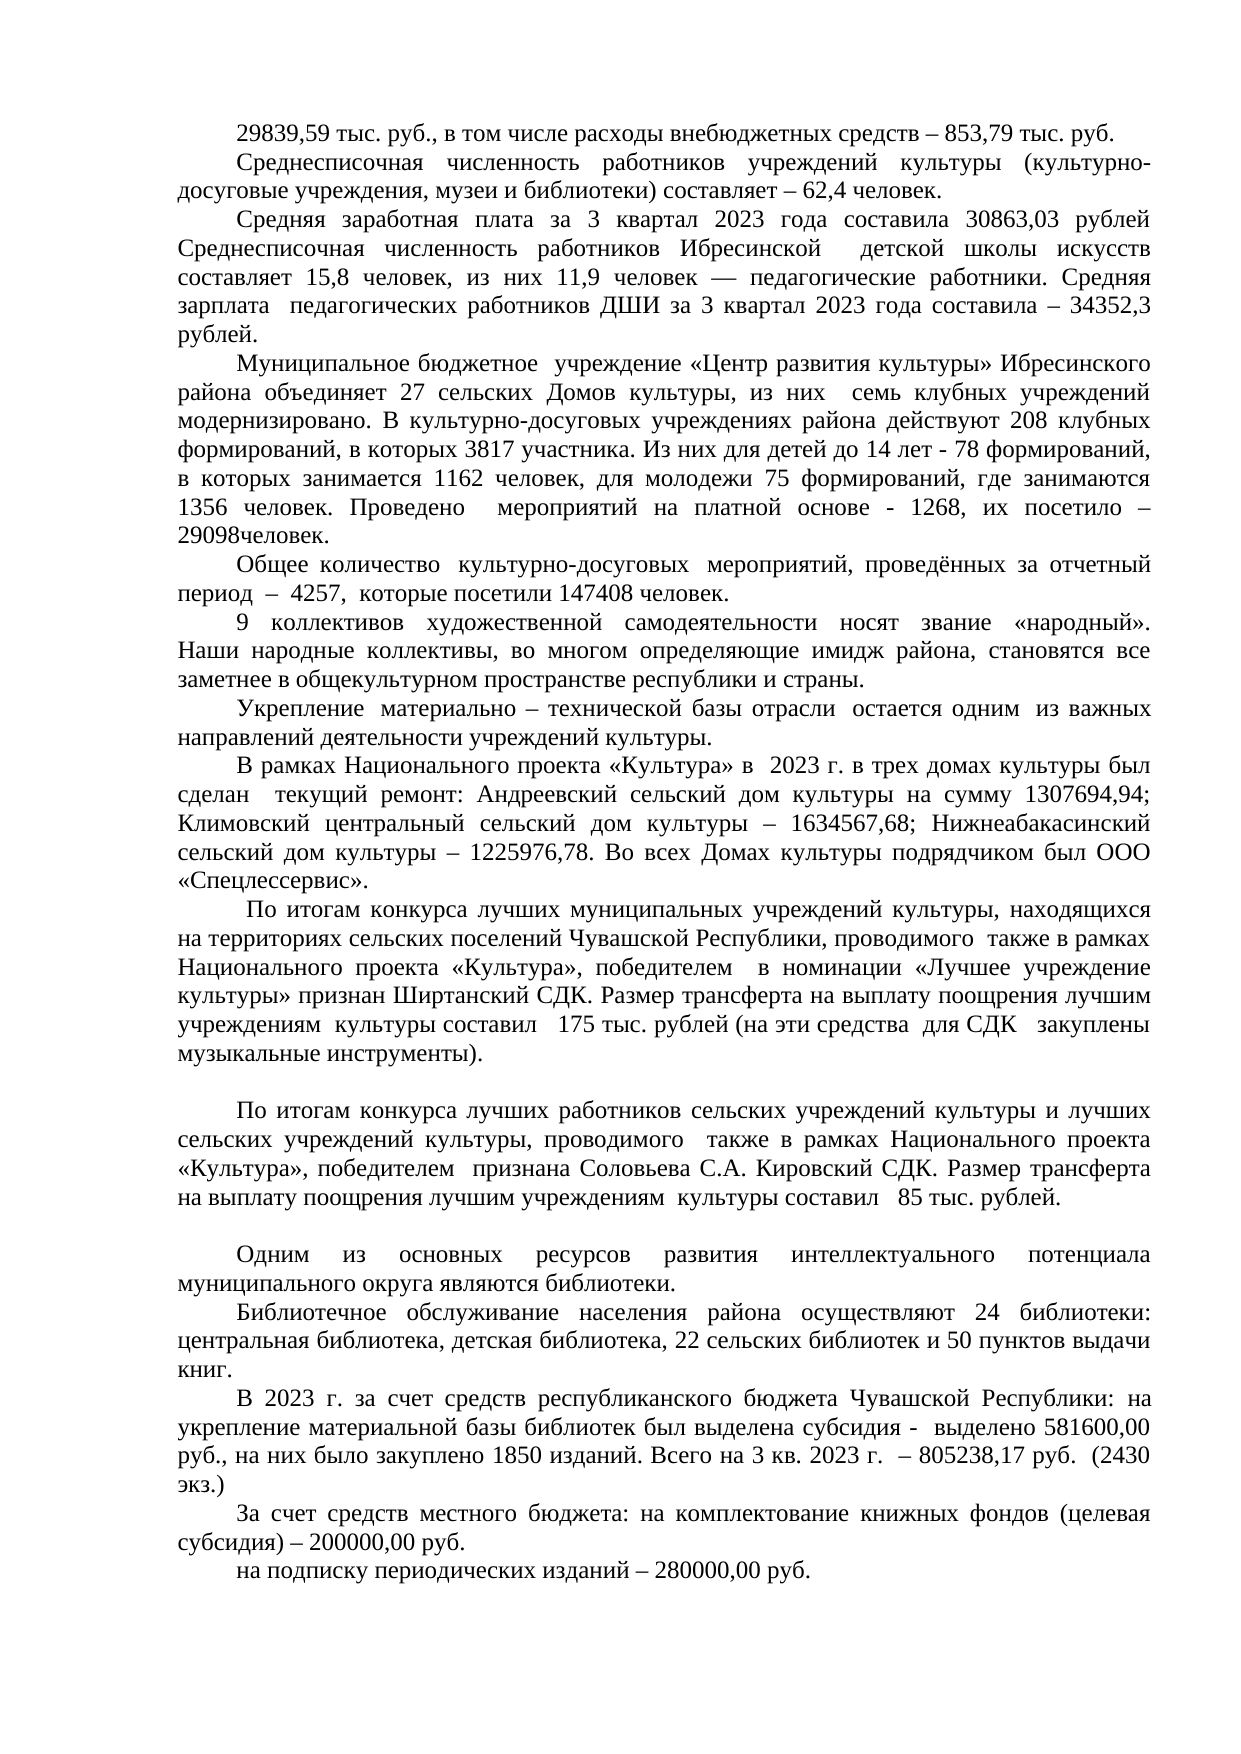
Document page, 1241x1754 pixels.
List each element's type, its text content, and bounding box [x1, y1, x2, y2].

text 9 коллективов художественной самодеятельности носят звание «народный». Наши народные коллективы, во многом определяющие имидж района, становятся все заметнее в общекультурном пространстве республики и страны. [177, 607, 1152, 693]
text За счет средств местного бюджета: на комплектование книжных фондов (целевая субсидия) – 200000,00 руб. [177, 1498, 1152, 1556]
text В рамках Национального проекта «Культура» в 2023 г. в трех домах культуры был сделан текущий ремонт: Андреевский сельский дом культуры на сумму 1307694,94; Климовский центральный сельский дом культуры – 1634567,68; Нижнеабакасинский сельский дом культуры – 1225976,78. Во всех Домах культуры подрядчиком был ООО «Спецлессервис». [177, 751, 1152, 894]
text на подписку периодических изданий – 280000,00 руб. [177, 1556, 1152, 1584]
text По итогам конкурса лучших работников сельских учреждений культуры и лучших сельских учреждений культуры, проводимого также в рамках Национального проекта «Культура», победителем признана Соловьева С.А. Кировский СДК. Размер трансферта на выплату поощрения лучшим учреждениям культуры составил 85 тыс. рублей. [177, 1096, 1152, 1211]
text 29839,59 тыс. руб., в том числе расходы внебюджетных средств – 853,79 тыс. руб. [177, 118, 1152, 147]
text Средняя заработная плата за 3 квартал 2023 года составила 30863,03 рублей Среднесписочная численность работников Ибресинской детской школы искусств составляет 15,8 человек, из них 11,9 человек — педагогические работники. Средняя зарплата педагогических работников ДШИ за 3 квартал 2023 года составила – 34352,3 рублей. [177, 204, 1152, 348]
text Среднесписочная численность работников учреждений культуры (культурно-досуговые учреждения, музеи и библиотеки) составляет – 62,4 человек. [177, 147, 1152, 204]
text Укрепление материально – технической базы отрасли остается одним из важных направлений деятельности учреждений культуры. [177, 693, 1152, 751]
text В 2023 г. за счет средств республиканского бюджета Чувашской Республики: на укрепление материальной базы библиотек был выделена субсидия - выделено 581600,00 руб., на них было закуплено 1850 изданий. Всего на 3 кв. 2023 г. – 805238,17 руб. (2430 экз.) [177, 1383, 1152, 1498]
text Одним из основных ресурсов развития интеллектуального потенциала муниципального округа являются библиотеки. [177, 1239, 1152, 1297]
text Муниципальное бюджетное учреждение «Центр развития культуры» Ибресинского района объединяет 27 сельских Домов культуры, из них семь клубных учреждений модернизировано. В культурно-досуговых учреждениях района действуют 208 клубных формирований, в которых 3817 участника. Из них для детей до 14 лет - 78 формирований, в которых занимается 1162 человек, для молодежи 75 формирований, где занимаются 1356 человек. Проведено мероприятий на платной основе - 1268, их посетило – 29098человек. [177, 348, 1152, 549]
text По итогам конкурса лучших муниципальных учреждений культуры, находящихся на территориях сельских поселений Чувашской Республики, проводимого также в рамках Национального проекта «Культура», победителем в номинации «Лучшее учреждение культуры» признан Ширтанский СДК. Размер трансферта на выплату поощрения лучшим учреждениям культуры составил 175 тыс. рублей (на эти средства для СДК закуплены музыкальные инструменты). [177, 894, 1152, 1067]
text Библиотечное обслуживание населения района осуществляют 24 библиотеки: центральная библиотека, детская библиотека, 22 сельских библиотек и 50 пунктов выдачи книг. [177, 1297, 1152, 1383]
text Общее количество культурно-досуговых мероприятий, проведённых за отчетный период – 4257, которые посетили 147408 человек. [177, 549, 1152, 607]
